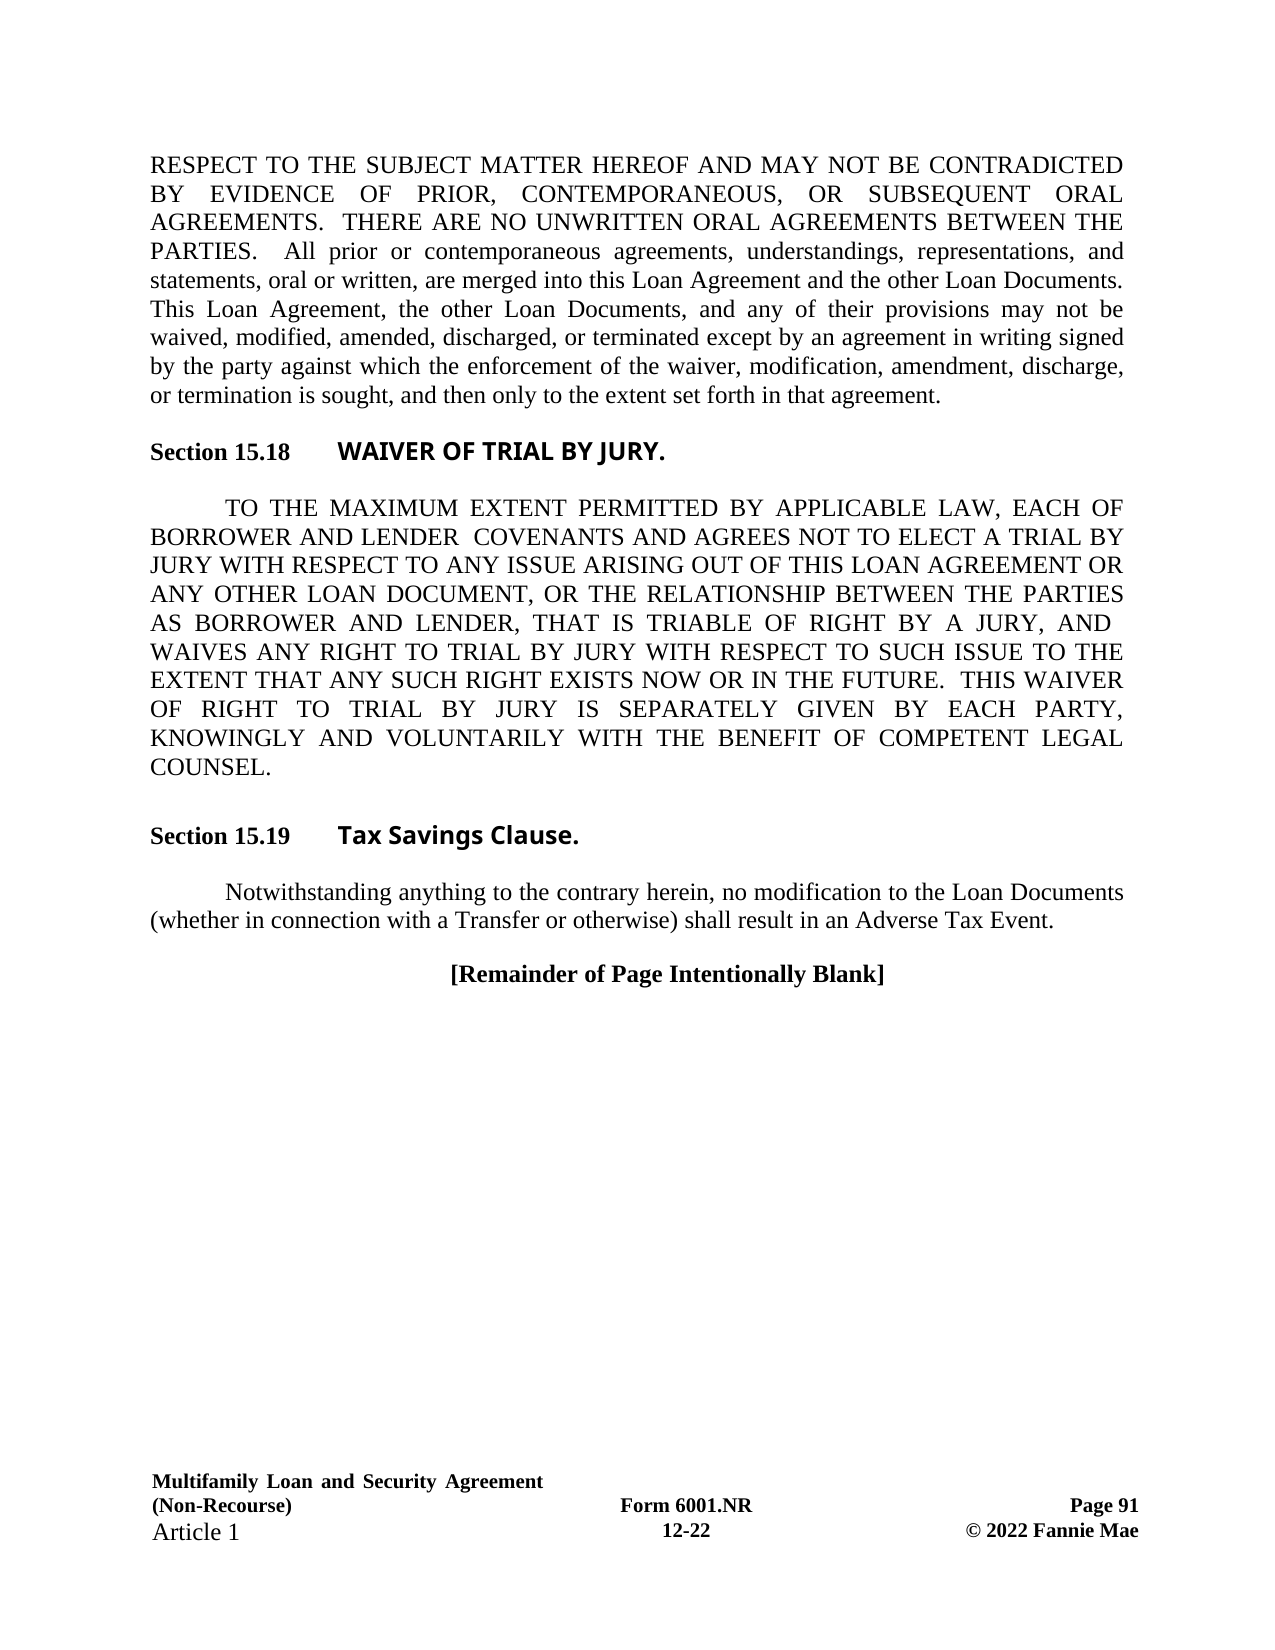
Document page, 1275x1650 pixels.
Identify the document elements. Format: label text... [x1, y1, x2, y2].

text Notwithstanding anything to the contrary herein, no modification to the Loan Documents (whether in connection with a Transfer or otherwise) shall result in an Adverse Tax Event. [150, 877, 1125, 934]
text TO THE MAXIMUM EXTENT PERMITTED BY APPLICABLE LAW, EACH OF BORROWER AND LENDER COVENANTS AND AGREES NOT TO ELECT A TRIAL BY JURY WITH RESPECT TO ANY ISSUE ARISING OUT OF THIS LOAN AGREEMENT OR ANY OTHER LOAN DOCUMENT, OR THE RELATIONSHIP BETWEEN THE PARTIES AS BORROWER AND LENDER, THAT IS TRIABLE OF RIGHT BY A JURY, AND WAIVES ANY RIGHT TO TRIAL BY JURY WITH RESPECT TO SUCH ISSUE TO THE EXTENT THAT ANY SUCH RIGHT EXISTS NOW OR IN THE FUTURE. THIS WAIVER OF RIGHT TO TRIAL BY JURY IS SEPARATELY GIVEN BY EACH PARTY, KNOWINGLY AND VOLUNTARILY WITH THE BENEFIT OF COMPETENT LEGAL COUNSEL. [150, 493, 1125, 780]
text [Remainder of Page Intentionally Blank] [150, 959, 1110, 988]
subtitle WAIVER OF TRIAL BY JURY. [150, 434, 1125, 468]
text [150, 150, 1125, 409]
subtitle Tax Savings Clause. [150, 818, 1125, 852]
